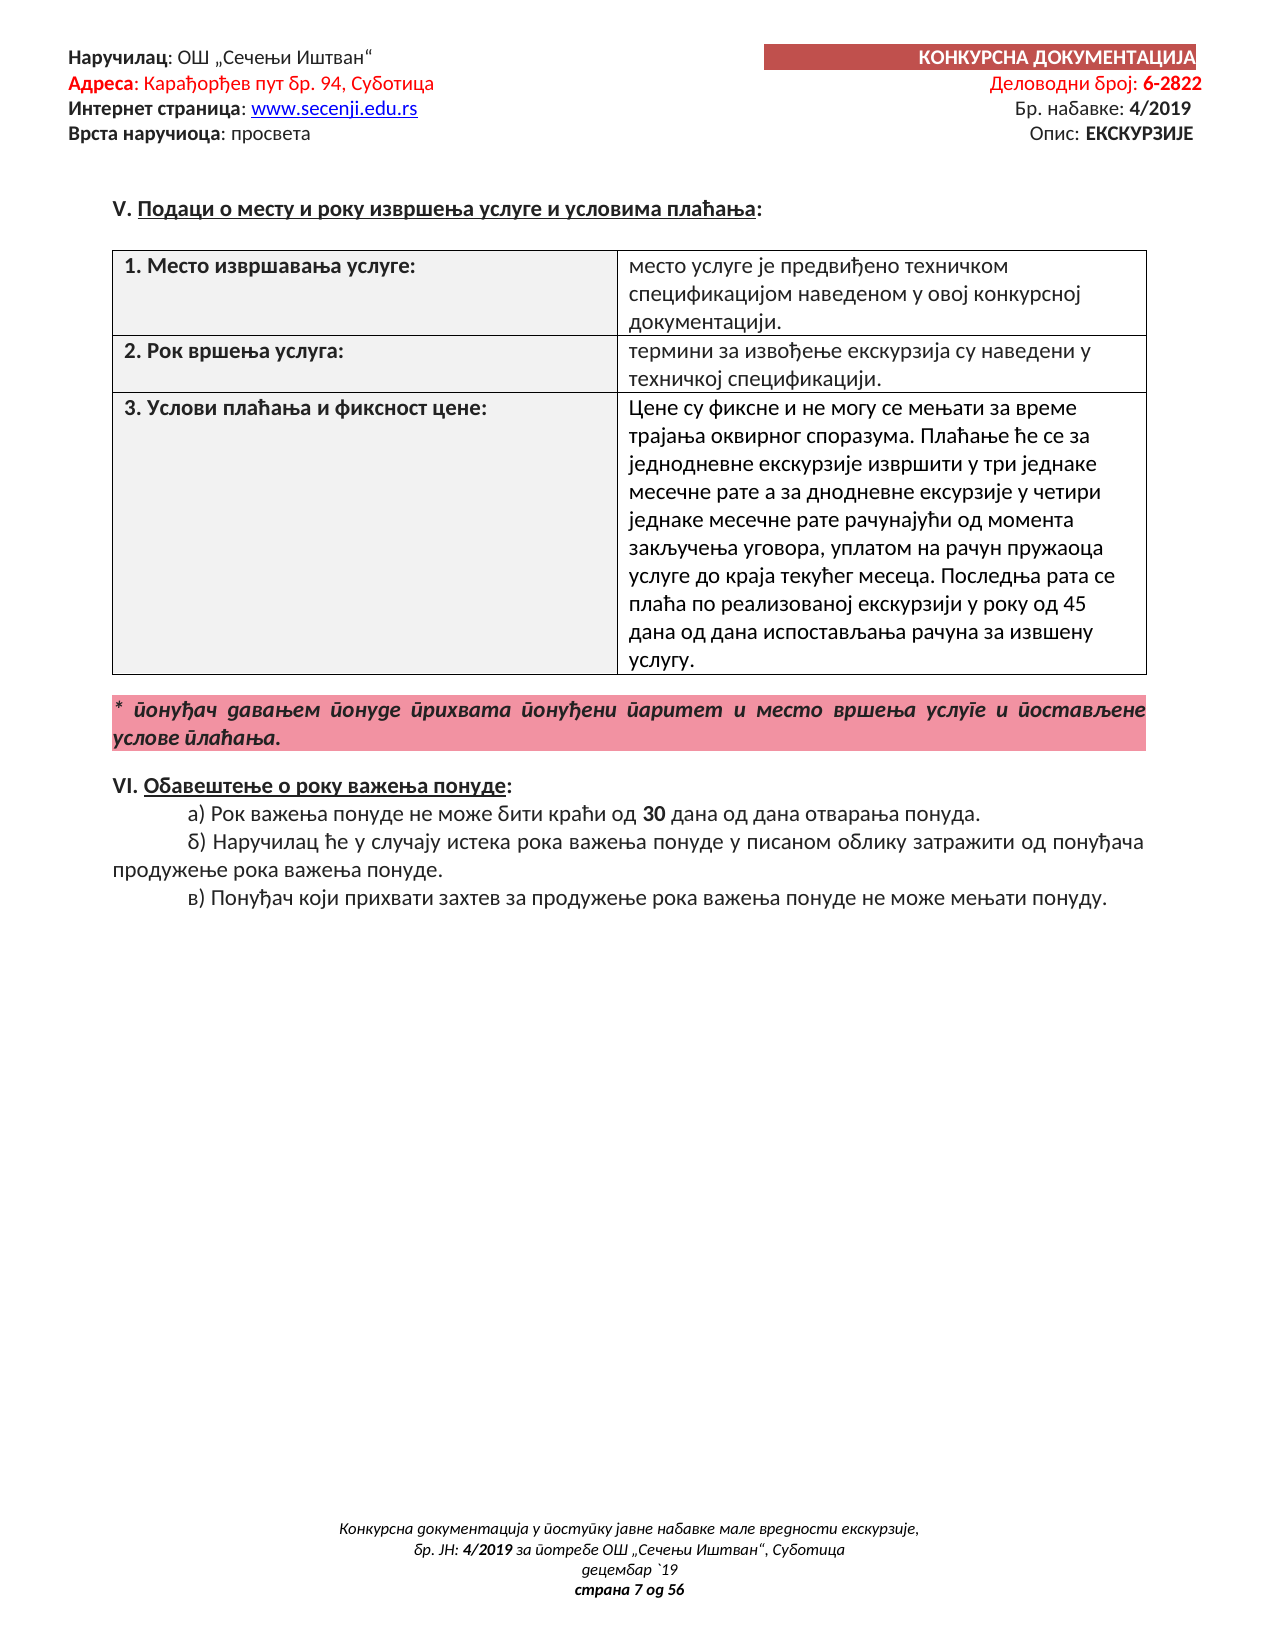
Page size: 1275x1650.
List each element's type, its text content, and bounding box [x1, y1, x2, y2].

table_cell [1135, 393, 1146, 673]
text VI. Обавештење о року важења понуде: [112, 771, 1146, 799]
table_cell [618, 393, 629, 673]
text а) Рок важења понуде не може бити краћи од 30 дана од дана отварања понуда. [112, 799, 1146, 827]
table_cell термини за извођење екскурзија су наведени у техничкој спецификацији. [618, 336, 1146, 392]
text * понуђач давањем понуде прихвата понуђени паритет и место вршења услуге и постављене услове плаћања. [112, 695, 1146, 751]
text б) Наручилац ће у случају истека рока важења понуде у писаном облику затражити од понуђача продужење рока важења понуде. [112, 827, 1146, 883]
table_cell 3. Услови плаћања и фиксност цене: [113, 393, 617, 673]
text в) Понуђач који прихвати захтев за продужење рока важења понуде не може мењати понуду. [112, 883, 1146, 911]
table_cell 2. Рок вршења услуга: [113, 336, 617, 392]
table_header место услуге је предвиђено техничком спецификацијом наведеном у овој конкурсној документацији. [618, 251, 1146, 335]
table_header 1. Место извршавања услуге: [113, 251, 617, 335]
text V. Подаци о месту и року извршења услуге и условима плаћања: [112, 194, 1146, 222]
